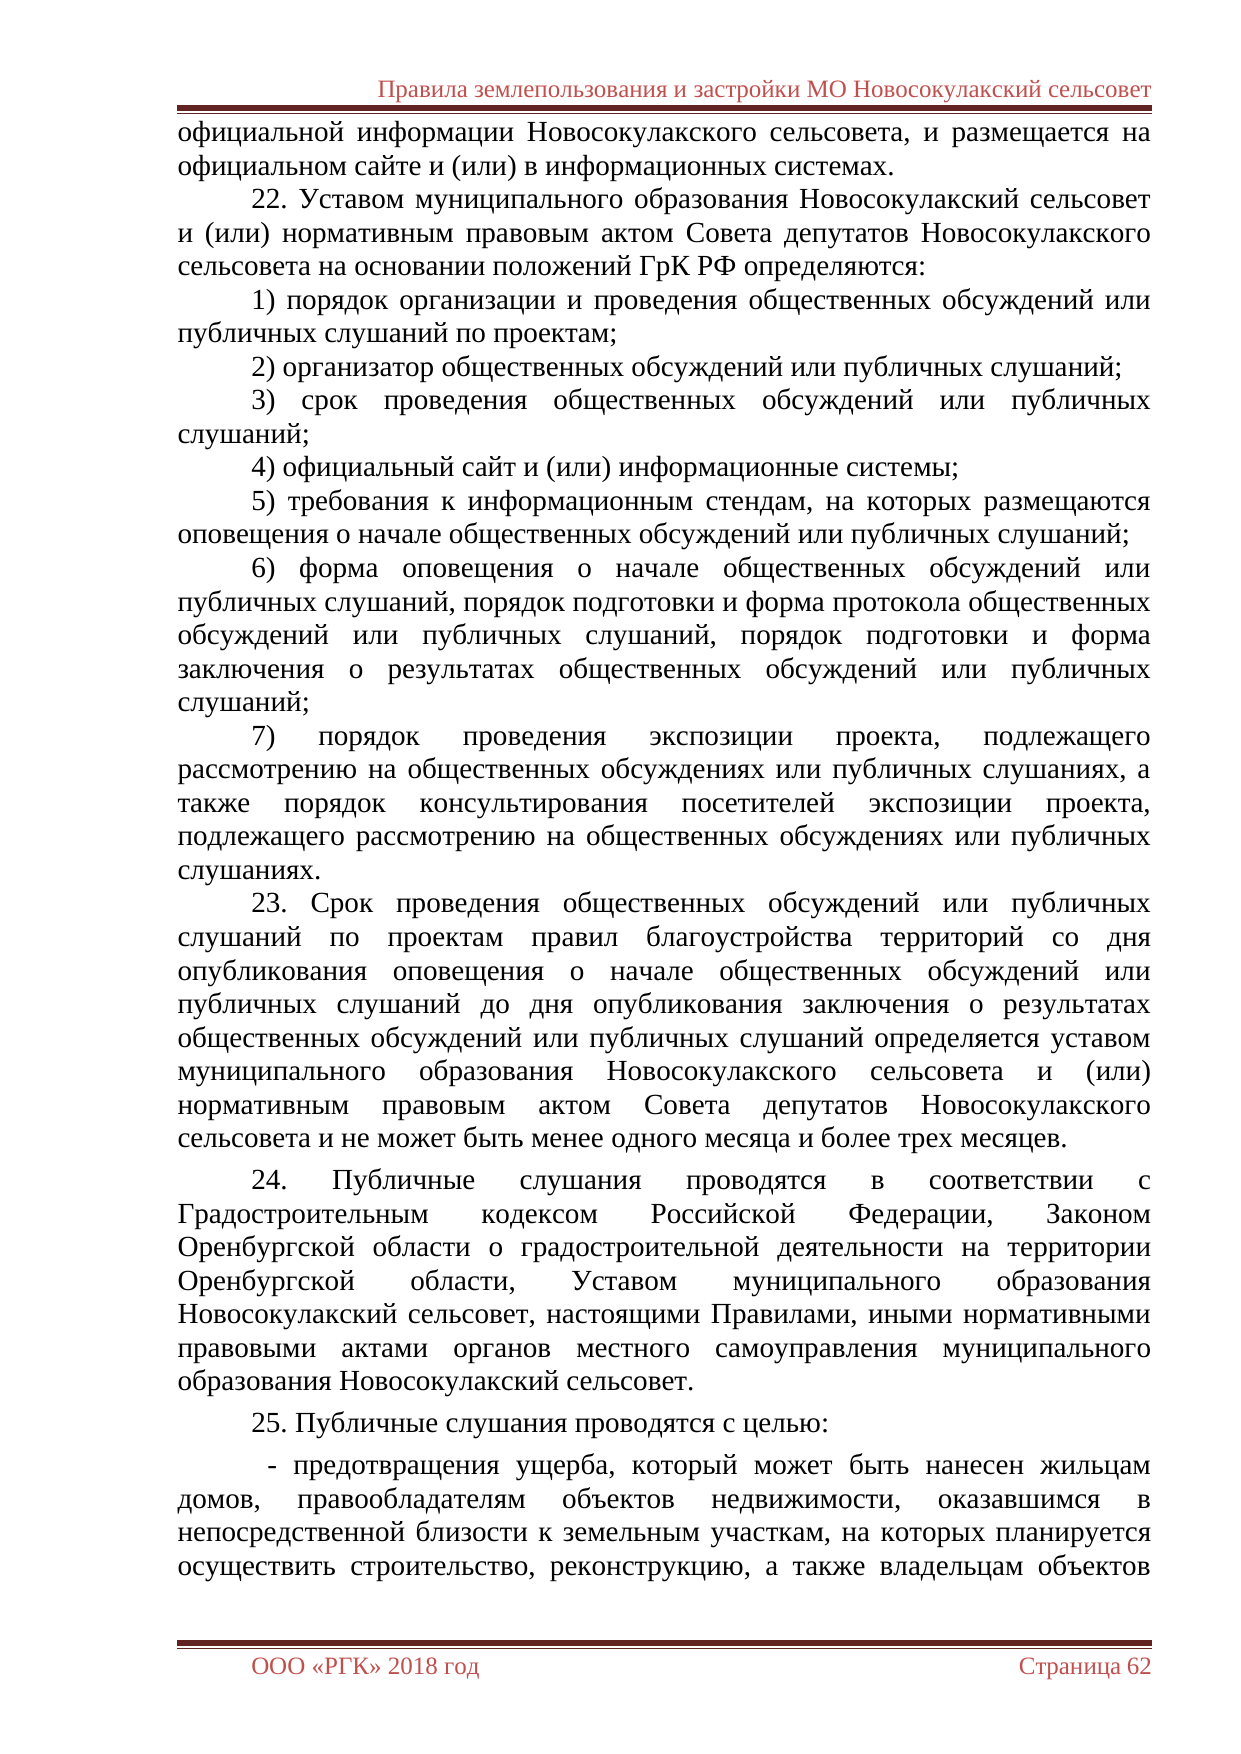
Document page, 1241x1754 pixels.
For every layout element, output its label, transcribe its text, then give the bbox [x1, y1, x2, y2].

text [177, 114, 1152, 181]
text 25. Публичные слушания проводятся с целью: [177, 1405, 1152, 1439]
text 22. Уставом муниципального образования Новосокулакский сельсовет и (или) нормативным правовым актом Совета депутатов Новосокулакского сельсовета на основании положений ГрК РФ определяются: [177, 181, 1152, 282]
text 5) требования к информационным стендам, на которых размещаются оповещения о начале общественных обсуждений или публичных слушаний; [177, 483, 1152, 550]
text 2) организатор общественных обсуждений или публичных слушаний; [177, 349, 1152, 382]
text 6) форма оповещения о начале общественных обсуждений или публичных слушаний, порядок подготовки и форма протокола общественных обсуждений или публичных слушаний, порядок подготовки и форма заключения о результатах общественных обсуждений или публичных слушаний; [177, 550, 1152, 718]
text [177, 1447, 1152, 1581]
text 3) срок проведения общественных обсуждений или публичных слушаний; [177, 382, 1152, 449]
text 4) официальный сайт и (или) информационные системы; [177, 449, 1152, 483]
text 23. Срок проведения общественных обсуждений или публичных слушаний по проектам правил благоустройства территорий со дня опубликования оповещения о начале общественных обсуждений или публичных слушаний до дня опубликования заключения о результатах общественных обсуждений или публичных слушаний определяется уставом муниципального образования Новосокулакского сельсовета и (или) нормативным правовым актом Совета депутатов Новосокулакского сельсовета и не может быть менее одного месяца и более трех месяцев. [177, 886, 1152, 1154]
text 7) порядок проведения экспозиции проекта, подлежащего рассмотрению на общественных обсуждениях или публичных слушаниях, а также порядок консультирования посетителей экспозиции проекта, подлежащего рассмотрению на общественных обсуждениях или публичных слушаниях. [177, 718, 1152, 886]
text 24. Публичные слушания проводятся в соответствии с Градостроительным кодексом Российской Федерации, Законом Оренбургской области о градостроительной деятельности на территории Оренбургской области, Уставом муниципального образования Новосокулакский сельсовет, настоящими Правилами, иными нормативными правовыми актами органов местного самоуправления муниципального образования Новосокулакский сельсовет. [177, 1162, 1152, 1397]
text 1) порядок организации и проведения общественных обсуждений или публичных слушаний по проектам; [177, 282, 1152, 349]
